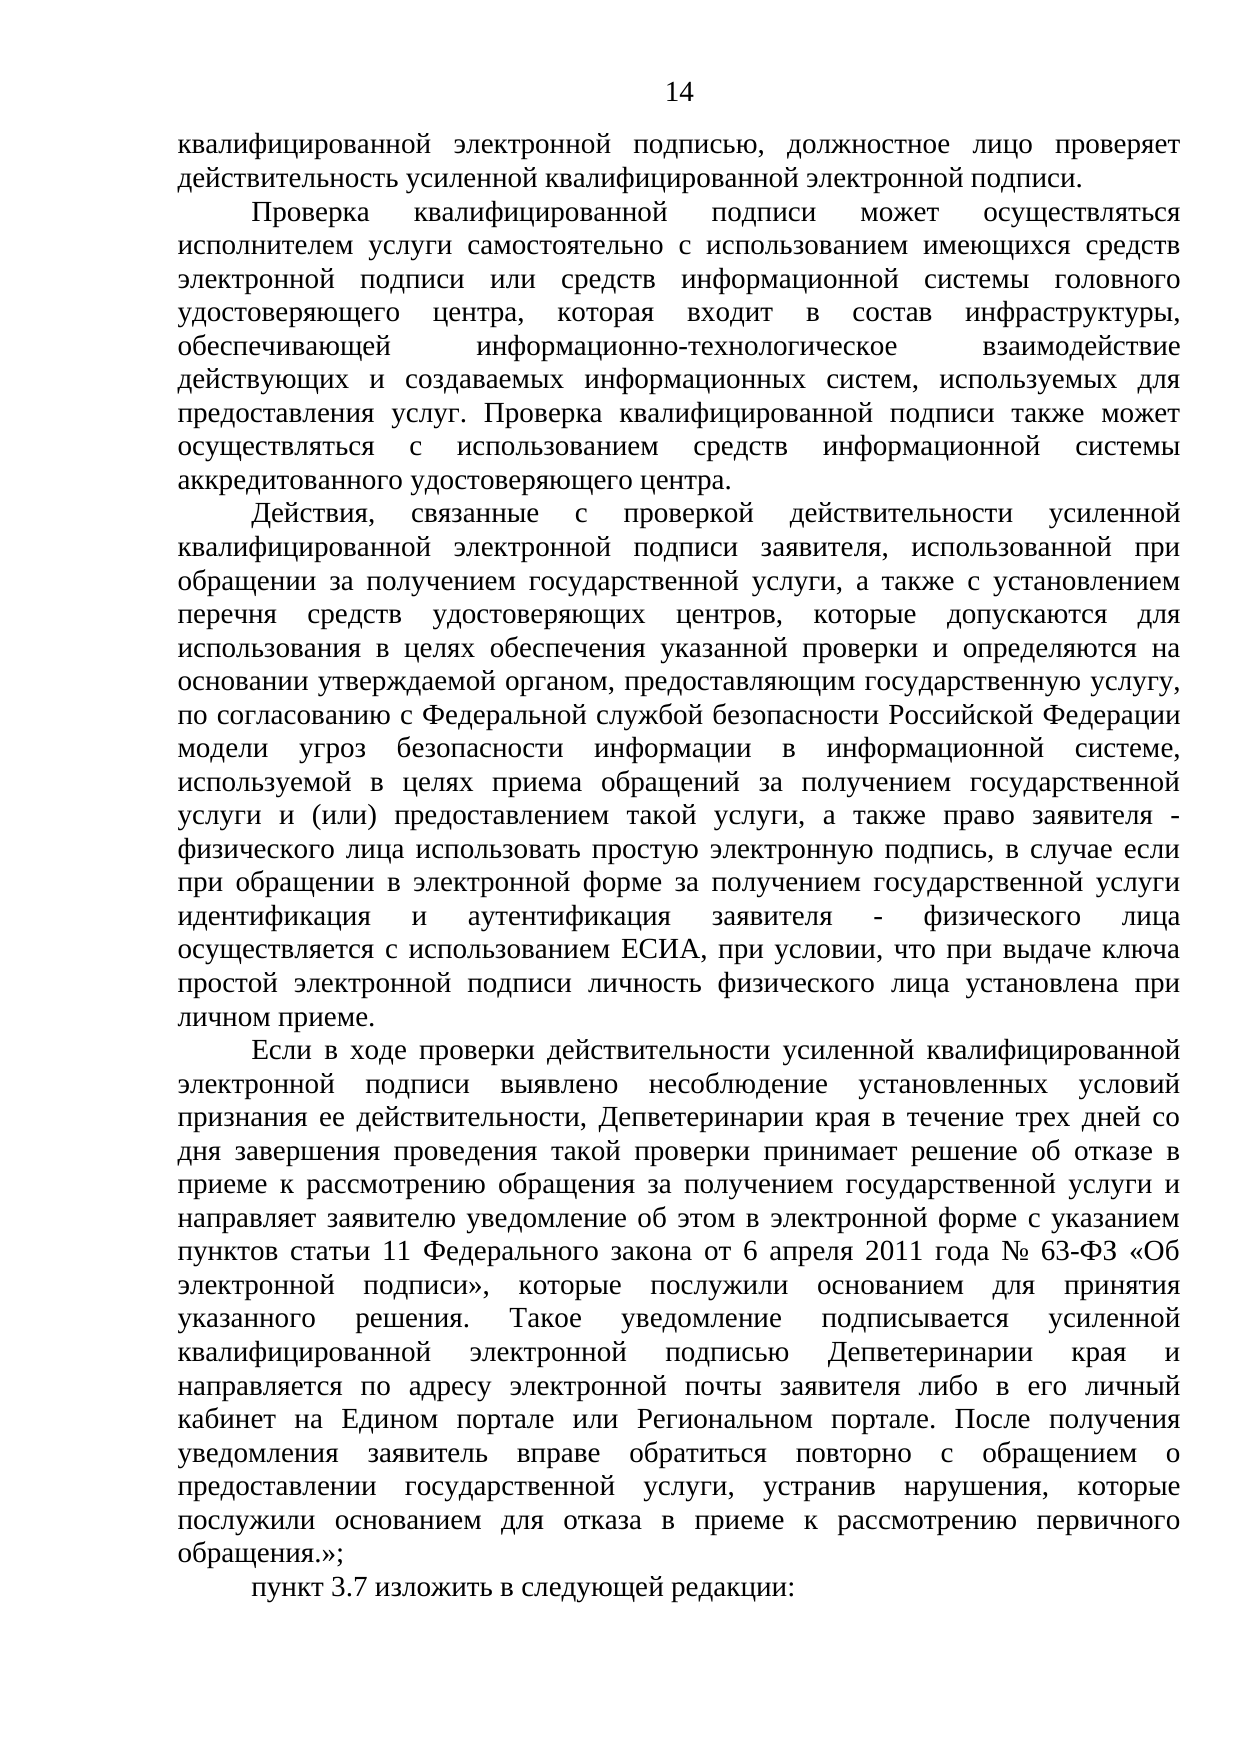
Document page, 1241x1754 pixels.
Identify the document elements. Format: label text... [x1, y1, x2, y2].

text Действия, связанные с проверкой действительности усиленной квалифицированной электронной подписи заявителя, использованной при обращении за получением государственной услуги, а также с установлением перечня средств удостоверяющих центров, которые допускаются для использования в целях обеспечения указанной проверки и определяются на основании утверждаемой органом, предоставляющим государственную услугу, по согласованию с Федеральной службой безопасности Российской Федерации модели угроз безопасности информации в информационной системе, используемой в целях приема обращений за получением государственной услуги и (или) предоставлением такой услуги, а также право заявителя - физического лица использовать простую электронную подпись, в случае если при обращении в электронной форме за получением государственной услуги идентификация и аутентификация заявителя - физического лица осуществляется с использованием ЕСИА, при условии, что при выдаче ключа простой электронной подписи личность физического лица установлена при личном приеме. [177, 496, 1181, 1032]
text Если в ходе проверки действительности усиленной квалифицированной электронной подписи выявлено несоблюдение установленных условий признания ее действительности, Депветеринарии края в течение трех дней со дня завершения проведения такой проверки принимает решение об отказе в приеме к рассмотрению обращения за получением государственной услуги и направляет заявителю уведомление об этом в электронной форме с указанием пунктов статьи 11 Федерального закона от 6 апреля 2011 года № 63-ФЗ «Об электронной подписи», которые послужили основанием для принятия указанного решения. Такое уведомление подписывается усиленной квалифицированной электронной подписью Депветеринарии края и направляется по адресу электронной почты заявителя либо в его личный кабинет на Едином портале или Региональном портале. После получения уведомления заявитель вправе обратиться повторно с обращением о предоставлении государственной услуги, устранив нарушения, которые послужили основанием для отказа в приеме к рассмотрению первичного обращения.»; [177, 1032, 1181, 1569]
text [177, 127, 1181, 194]
text Проверка квалифицированной подписи может осуществляться исполнителем услуги самостоятельно с использованием имеющихся средств электронной подписи или средств информационной системы головного удостоверяющего центра, которая входит в состав инфраструктуры, обеспечивающей информационно-технологическое взаимодействие действующих и создаваемых информационных систем, используемых для предоставления услуг. Проверка квалифицированной подписи также может осуществляться с использованием средств информационной системы аккредитованного удостоверяющего центра. [177, 194, 1181, 496]
text пункт 3.7 изложить в следующей редакции: [177, 1569, 1181, 1602]
